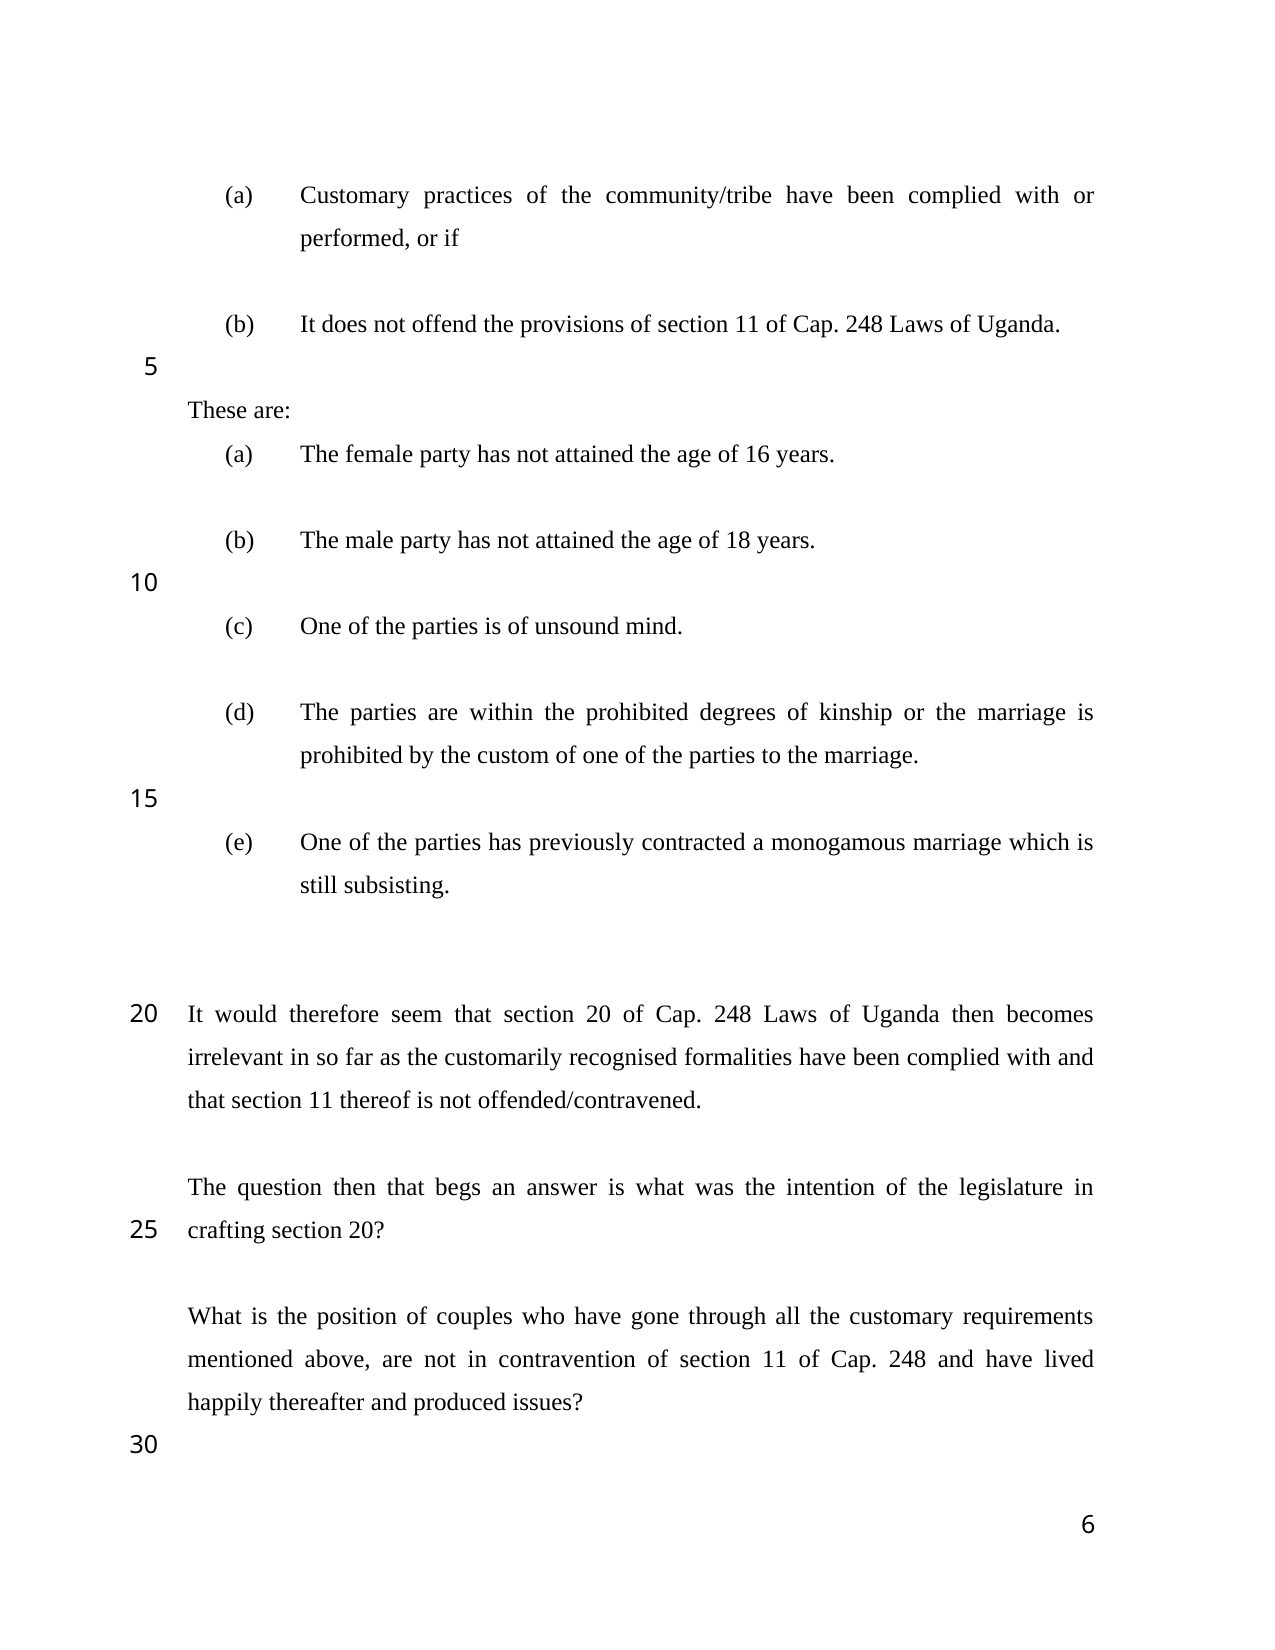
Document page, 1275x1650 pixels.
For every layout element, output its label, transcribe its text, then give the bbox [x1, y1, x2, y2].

list The male party has not attained the age of 18 years. [225, 525, 1095, 554]
text The question then that begs an answer is what was the intention of the legislature in crafting section 20? [187, 1172, 1095, 1244]
list The parties are within the prohibited degrees of kinship or the marriage is prohibited by the custom of one of the parties to the marriage. [225, 697, 1095, 769]
list It does not offend the provisions of section 11 of Cap. 248 Laws of Uganda. [225, 309, 1095, 338]
list The female party has not attained the age of 16 years. [225, 439, 1095, 467]
text It would therefore seem that section 20 of Cap. 248 Laws of Uganda then becomes irrelevant in so far as the customarily recognised formalities have been complied with and that section 11 thereof is not offended/contravened. [187, 999, 1095, 1114]
text These are: [187, 396, 1095, 424]
list Customary practices of the community/tribe have been complied with or performed, or if [225, 180, 1095, 252]
list One of the parties is of unsound mind. [225, 611, 1095, 640]
list One of the parties has previously contracted a monogamous marriage which is still subsisting. [225, 827, 1095, 899]
text What is the position of couples who have gone through all the customary requirements mentioned above, are not in contravention of section 11 of Cap. 248 and have lived happily thereafter and produced issues? [187, 1301, 1095, 1416]
